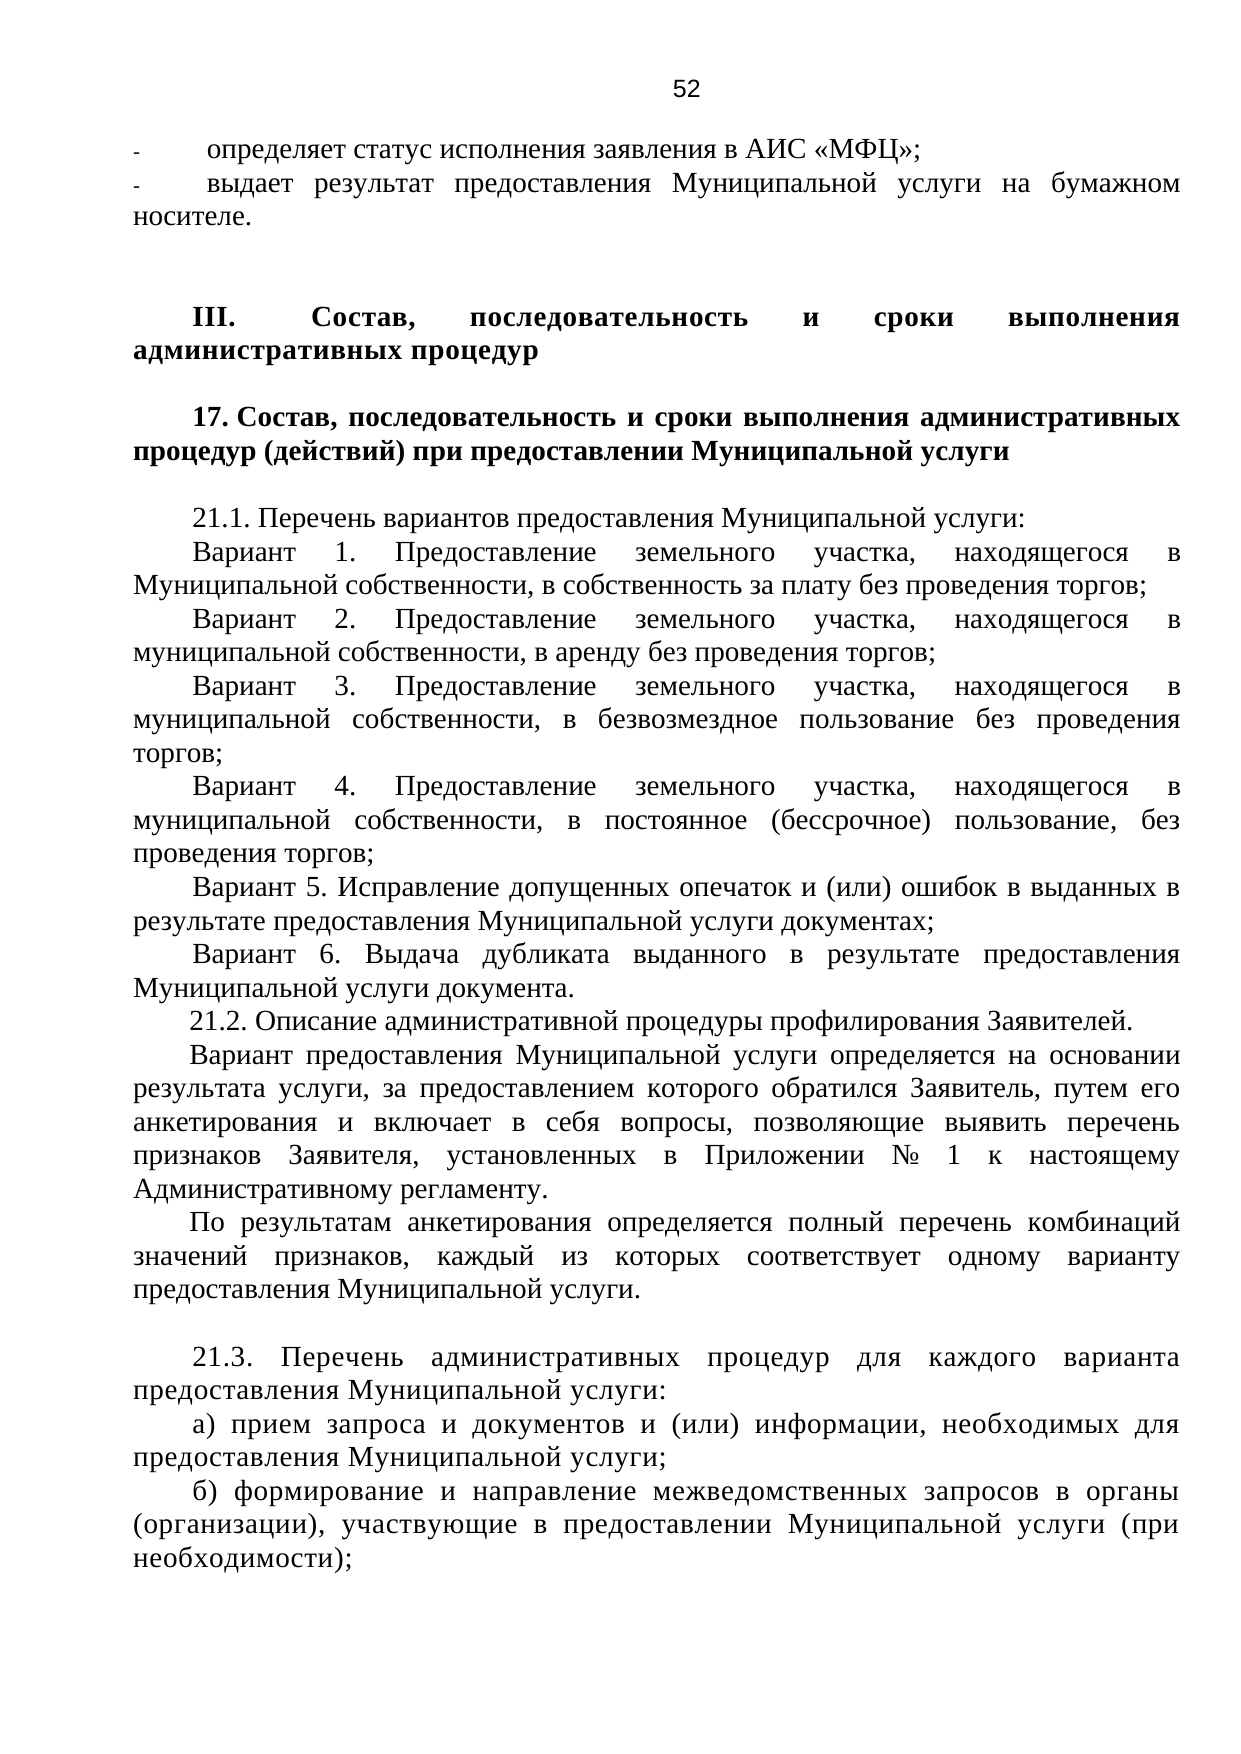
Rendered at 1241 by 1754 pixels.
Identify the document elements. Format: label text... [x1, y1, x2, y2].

text Вариант предоставления Муниципальной услуги определяется на основании результата услуги, за предоставлением которого обратился Заявитель, путем его анкетирования и включает в себя вопросы, позволяющие выявить перечень признаков Заявителя, установленных в Приложении № 1 к настоящему Административному регламенту. [133, 1037, 1181, 1204]
list Вариант 1. Предоставление земельного участка, находящегося в Муниципальной собственности, в собственность за плату без проведения торгов; [133, 534, 1181, 601]
text 21.2. Описание административной процедуры профилирования Заявителей. [133, 1003, 1181, 1037]
list 21.1. Перечень вариантов предоставления Муниципальной услуги: [133, 500, 1181, 534]
list Состав, последовательность и сроки выполнения административных процедур [133, 299, 1181, 366]
list Вариант 6. Выдача дубликата выданного в результате предоставления Муниципальной услуги документа. [133, 936, 1181, 1003]
list Вариант 2. Предоставление земельного участка, находящегося в муниципальной собственности, в аренду без проведения торгов; [133, 601, 1181, 668]
list определяет статус исполнения заявления в АИС «МФЦ»; [133, 131, 1181, 165]
list Вариант 4. Предоставление земельного участка, находящегося в муниципальной собственности, в постоянное (бессрочное) пользование, без проведения торгов; [133, 768, 1181, 869]
list выдает результат предоставления Муниципальной услуги на бумажном носителе. [133, 165, 1181, 232]
list Состав, последовательность и сроки выполнения административных процедур (действий) при предоставлении Муниципальной услуги [133, 399, 1181, 467]
list Вариант 5. Исправление допущенных опечаток и (или) ошибок в выданных в результате предоставления Муниципальной услуги документах; [133, 869, 1181, 936]
text По результатам анкетирования определяется полный перечень комбинаций значений признаков, каждый из которых соответствует одному варианту предоставления Муниципальной услуги. [133, 1204, 1181, 1305]
text а) прием запроса и документов и (или) информации, необходимых для предоставления Муниципальной услуги; [133, 1406, 1181, 1473]
text б) формирование и направление межведомственных запросов в органы (организации), участвующие в предоставлении Муниципальной услуги (при необходимости); [133, 1473, 1181, 1573]
text 21.3. Перечень административных процедур для каждого варианта предоставления Муниципальной услуги: [133, 1339, 1181, 1406]
list Вариант 3. Предоставление земельного участка, находящегося в муниципальной собственности, в безвозмездное пользование без проведения торгов; [133, 668, 1181, 768]
